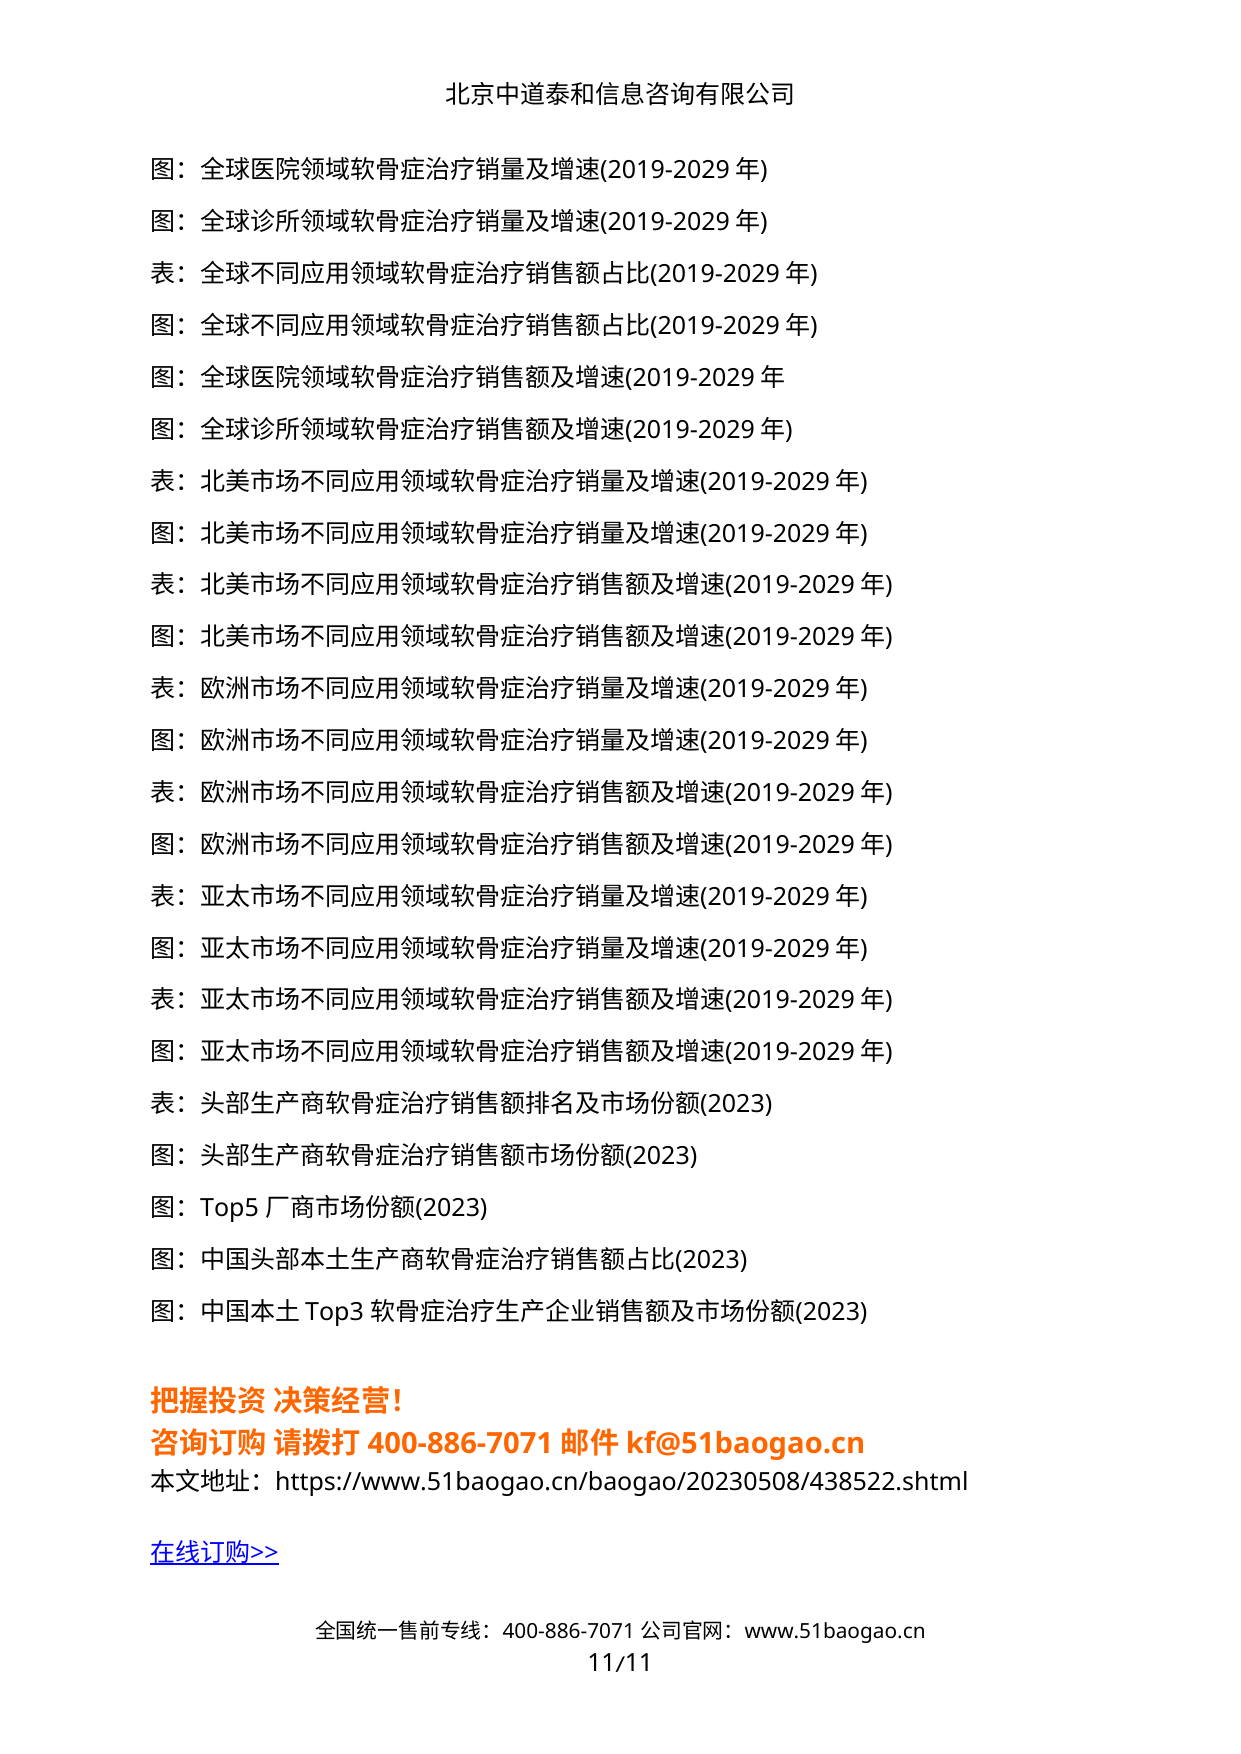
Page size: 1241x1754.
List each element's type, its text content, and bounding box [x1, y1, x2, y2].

text 表：全球不同应用领域软骨症治疗销售额占比(2019-2029年) [150, 254, 1090, 290]
text 图：欧洲市场不同应用领域软骨症治疗销售额及增速(2019-2029年) [150, 824, 1090, 861]
text 在线订购>> [150, 1498, 1090, 1568]
text 图：中国头部本土生产商软骨症治疗销售额占比(2023) [150, 1239, 1090, 1276]
text 表：欧洲市场不同应用领域软骨症治疗销售额及增速(2019-2029年) [150, 772, 1090, 809]
text 表：北美市场不同应用领域软骨症治疗销量及增速(2019-2029年) [150, 461, 1090, 497]
text 图：头部生产商软骨症治疗销售额市场份额(2023) [150, 1136, 1090, 1172]
text 图：全球诊所领域软骨症治疗销量及增速(2019-2029年) [150, 202, 1090, 238]
text 图：全球医院领域软骨症治疗销售额及增速(2019-2029年 [150, 357, 1090, 394]
text 图：全球医院领域软骨症治疗销量及增速(2019-2029年) [150, 150, 1090, 186]
text 图：Top5 厂商市场份额(2023) [150, 1187, 1090, 1224]
text 表：亚太市场不同应用领域软骨症治疗销量及增速(2019-2029年) [150, 876, 1090, 912]
text 图：全球不同应用领域软骨症治疗销售额占比(2019-2029年) [150, 306, 1090, 342]
text 把握投资 决策经营！咨询订购 请拨打 400-886-7071 邮件 kf@51baogao.cn本文地址：https://www.51baogao.cn/baogao/20230508/438522.shtml [150, 1343, 1090, 1498]
text 图：北美市场不同应用领域软骨症治疗销量及增速(2019-2029年) [150, 513, 1090, 549]
text 图：北美市场不同应用领域软骨症治疗销售额及增速(2019-2029年) [150, 617, 1090, 653]
text 图：全球诊所领域软骨症治疗销售额及增速(2019-2029年) [150, 409, 1090, 446]
text 表：头部生产商软骨症治疗销售额排名及市场份额(2023) [150, 1084, 1090, 1120]
text 表：欧洲市场不同应用领域软骨症治疗销量及增速(2019-2029年) [150, 669, 1090, 705]
text 图：欧洲市场不同应用领域软骨症治疗销量及增速(2019-2029年) [150, 721, 1090, 757]
text 图：亚太市场不同应用领域软骨症治疗销量及增速(2019-2029年) [150, 928, 1090, 964]
text 图：中国本土Top3 软骨症治疗生产企业销售额及市场份额(2023) [150, 1291, 1090, 1327]
text 表：北美市场不同应用领域软骨症治疗销售额及增速(2019-2029年) [150, 565, 1090, 601]
text 表：亚太市场不同应用领域软骨症治疗销售额及增速(2019-2029年) [150, 980, 1090, 1016]
text 图：亚太市场不同应用领域软骨症治疗销售额及增速(2019-2029年) [150, 1032, 1090, 1068]
